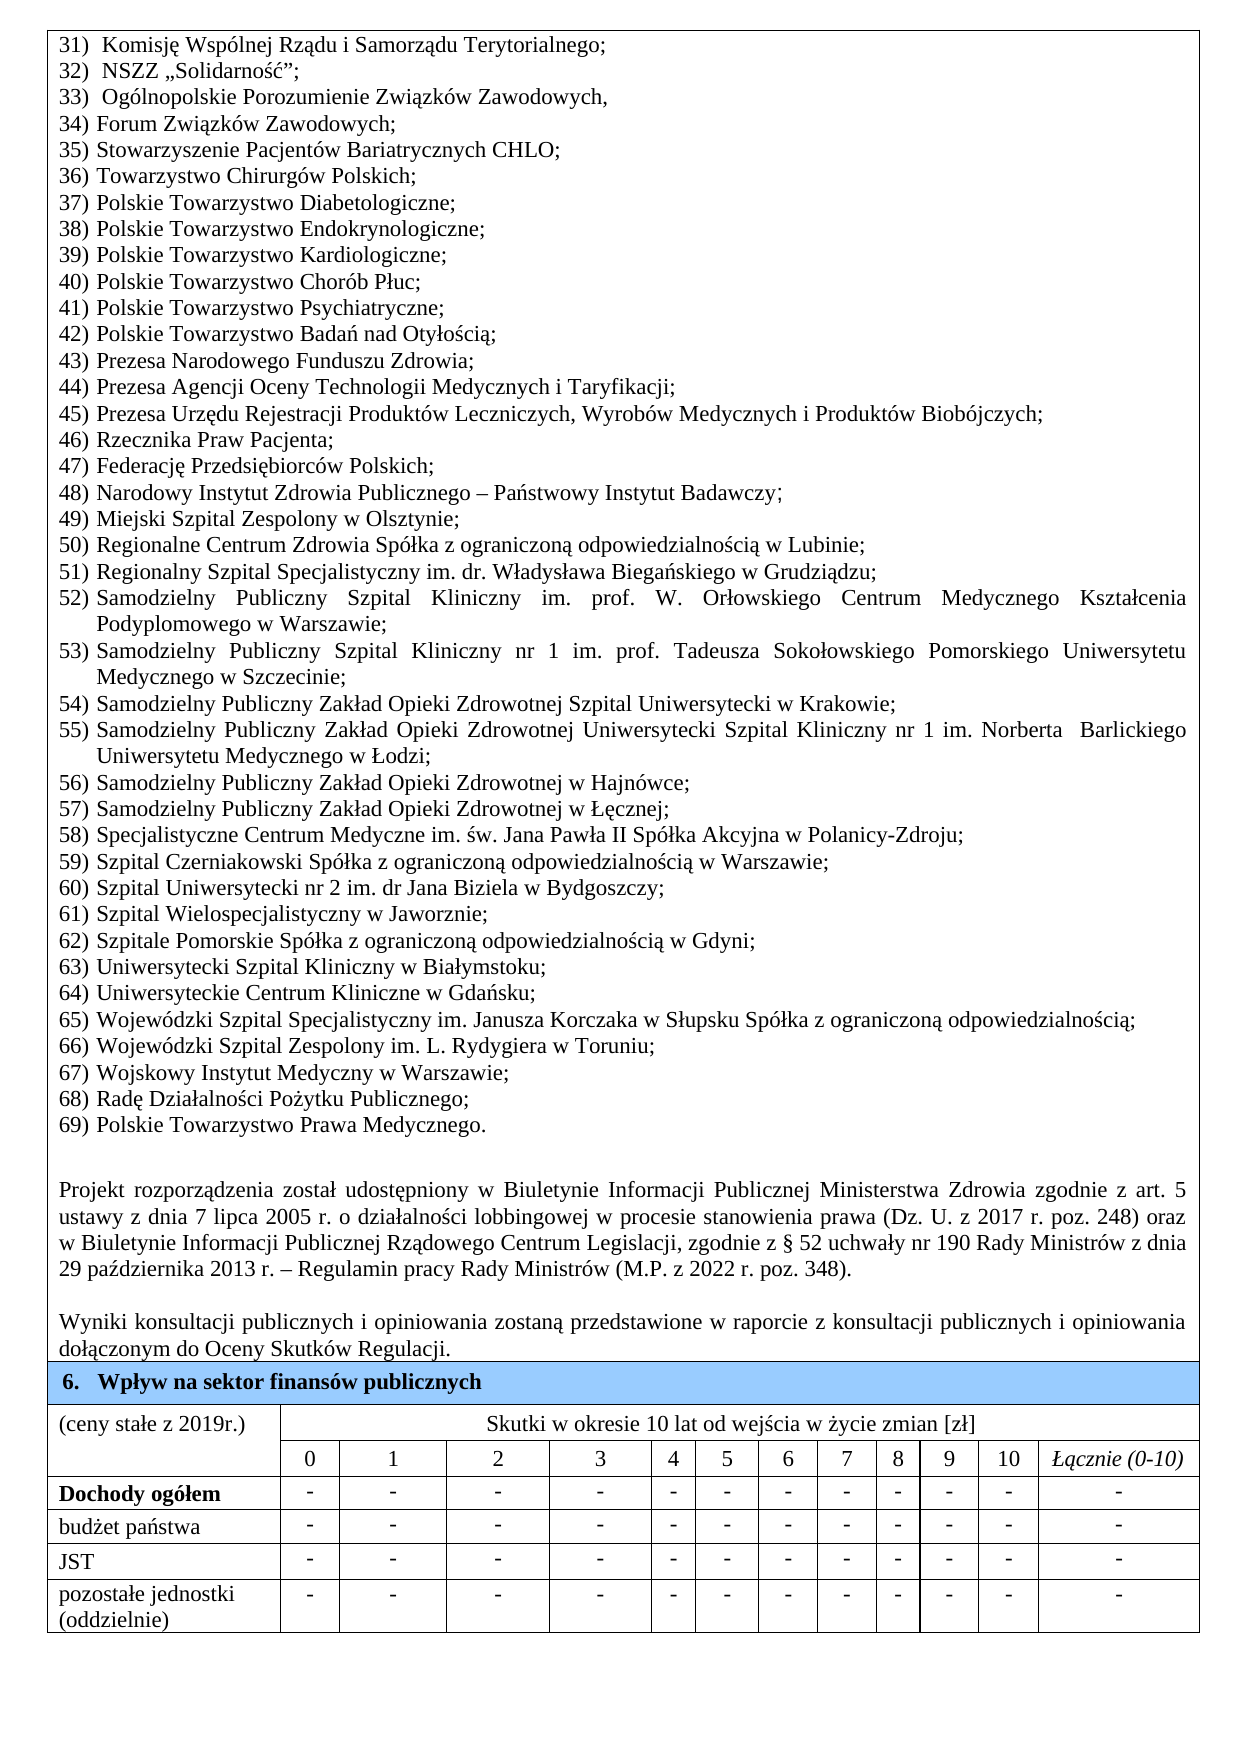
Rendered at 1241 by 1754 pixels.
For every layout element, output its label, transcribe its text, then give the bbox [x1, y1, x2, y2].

table_cell - [979, 1580, 1038, 1632]
table_cell - [652, 1477, 695, 1509]
table_cell - [877, 1544, 919, 1578]
table_cell - [696, 1580, 758, 1632]
table_cell - [340, 1544, 446, 1578]
table_cell - [1039, 1544, 1199, 1578]
table_cell 10 [979, 1441, 1038, 1476]
table_cell - [550, 1510, 651, 1543]
table_cell 5 [696, 1441, 758, 1476]
table_cell 8 [877, 1441, 919, 1476]
table_cell - [652, 1580, 695, 1632]
table_cell - [818, 1510, 876, 1543]
table_cell - [1039, 1580, 1199, 1632]
table_cell - [877, 1580, 919, 1632]
table_cell 3 [550, 1441, 651, 1476]
table_cell - [921, 1477, 978, 1509]
table_cell - [447, 1510, 549, 1543]
table_cell Wpływ na sektor finansów publicznych [48, 1362, 1199, 1404]
table_cell - [696, 1544, 758, 1578]
table_cell Skutki w okresie 10 lat od wejścia w życie zmian [zł] [281, 1405, 1199, 1440]
table_cell - [447, 1544, 549, 1578]
table_cell 1 [340, 1441, 446, 1476]
table_cell Dochody ogółem [48, 1477, 280, 1509]
table_cell - [877, 1477, 919, 1509]
table_cell - [652, 1510, 695, 1543]
table_cell 4 [652, 1441, 695, 1476]
table_cell - [921, 1580, 978, 1632]
table_cell Łącznie (0-10) [1039, 1441, 1199, 1476]
table_cell - [1039, 1510, 1199, 1543]
table_cell - [550, 1580, 651, 1632]
table_cell - [550, 1544, 651, 1578]
table_cell - [281, 1510, 339, 1543]
table_cell - [340, 1580, 446, 1632]
table_cell 0 [281, 1441, 339, 1476]
table_cell - [1039, 1477, 1199, 1509]
table_cell - [340, 1510, 446, 1543]
table_cell - [818, 1580, 876, 1632]
table_cell - [447, 1580, 549, 1632]
table_cell - [877, 1510, 919, 1543]
table_cell 6 [759, 1441, 817, 1476]
table_cell - [921, 1510, 978, 1543]
table_cell - [696, 1477, 758, 1509]
table_cell - [818, 1477, 876, 1509]
table_cell - [979, 1477, 1038, 1509]
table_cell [48, 31, 1199, 1361]
table_cell budżet państwa [48, 1510, 280, 1543]
table_cell - [447, 1477, 549, 1509]
table_cell - [759, 1477, 817, 1509]
table_cell JST [48, 1544, 280, 1578]
table_cell - [818, 1544, 876, 1578]
table_cell - [759, 1510, 817, 1543]
table_cell - [652, 1544, 695, 1578]
table_cell - [281, 1544, 339, 1578]
table_cell - [340, 1477, 446, 1509]
table_cell - [979, 1544, 1038, 1578]
table_cell pozostałe jednostki (oddzielnie) [48, 1580, 280, 1632]
table_cell - [281, 1580, 339, 1632]
table_cell - [759, 1580, 817, 1632]
table_cell 7 [818, 1441, 876, 1476]
table_cell - [696, 1510, 758, 1543]
table_cell - [921, 1544, 978, 1578]
table_cell - [759, 1544, 817, 1578]
table_cell (ceny stałe z 2019r.) [48, 1405, 280, 1476]
table_cell 9 [921, 1441, 978, 1476]
table_cell - [979, 1510, 1038, 1543]
table_cell 2 [447, 1441, 549, 1476]
table_cell - [281, 1477, 339, 1509]
table_cell - [550, 1477, 651, 1509]
